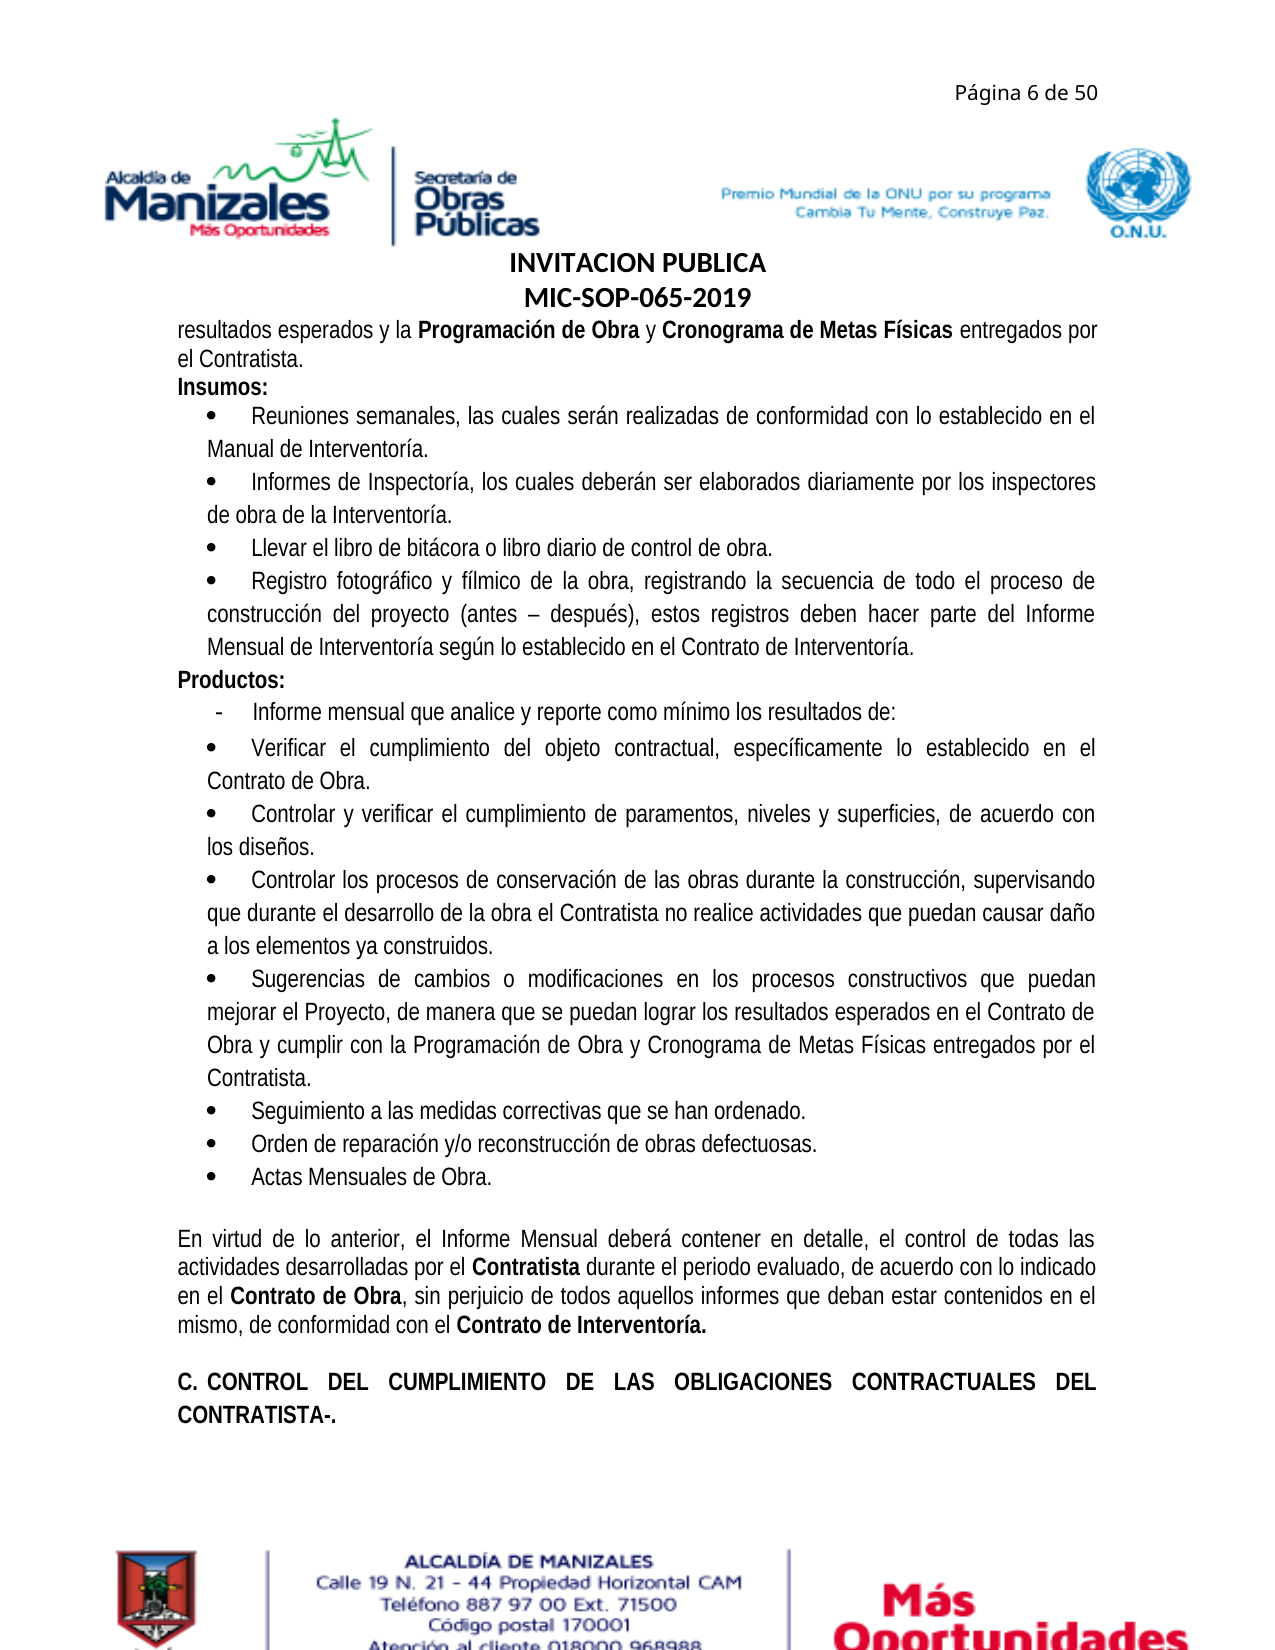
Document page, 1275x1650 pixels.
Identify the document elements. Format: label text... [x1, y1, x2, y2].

list CONTROL DEL CUMPLIMIENTO DE LAS OBLIGACIONES CONTRACTUALES DEL CONTRATISTA-. [177, 1367, 1098, 1428]
list Verificar el cumplimiento del objeto contractual, específicamente lo establecido en el Contrato de Obra. [207, 733, 1098, 794]
list Controlar y verificar el cumplimiento de paramentos, niveles y superficies, de acuerdo con los diseños. [207, 799, 1098, 861]
list Sugerencias de cambios o modificaciones en los procesos constructivos que puedan mejorar el Proyecto, de manera que se puedan lograr los resultados esperados en el Contrato de Obra y cumplir con la Programación de Obra y Cronograma de Metas Físicas entregados por el Contratista. [207, 964, 1098, 1091]
list Orden de reparación y/o reconstrucción de obras defectuosas. [207, 1129, 1098, 1158]
text En virtud de lo anterior, el Informe Mensual deberá contener en detalle, el control de todas las actividades desarrolladas por el Contratista durante el periodo evaluado, de acuerdo con lo indicado en el Contrato de Obra, sin perjuicio de todos aquellos informes que deban estar contenidos en el mismo, de conformidad con el Contrato de Interventoría. [177, 1224, 1098, 1338]
list Informes de Inspectoría, los cuales deberán ser elaborados diariamente por los inspectores de obra de la Interventoría. [207, 467, 1098, 529]
list Actas Mensuales de Obra. [207, 1162, 1098, 1191]
list Registro fotográfico y fílmico de la obra, registrando la secuencia de todo el proceso de construcción del proyecto (antes – después), estos registros deben hacer parte del Informe Mensual de Interventoría según lo establecido en el Contrato de Interventoría. [207, 566, 1098, 661]
list Reuniones semanales, las cuales serán realizadas de conformidad con lo establecido en el Manual de Interventoría. [207, 401, 1098, 463]
list Informe mensual que analice y reporte como mínimo los resultados de: [215, 694, 1098, 728]
picture [2, 63, 1273, 1650]
list Llevar el libro de bitácora o libro diario de control de obra. [207, 533, 1098, 562]
text Insumos: [177, 372, 1098, 401]
list Controlar los procesos de conservación de las obras durante la construcción, supervisando que durante el desarrollo de la obra el Contratista no realice actividades que puedan causar daño a los elementos ya construidos. [207, 865, 1098, 959]
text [177, 315, 1098, 372]
text Productos: [177, 665, 1098, 694]
list Seguimiento a las medidas correctivas que se han ordenado. [207, 1096, 1098, 1124]
